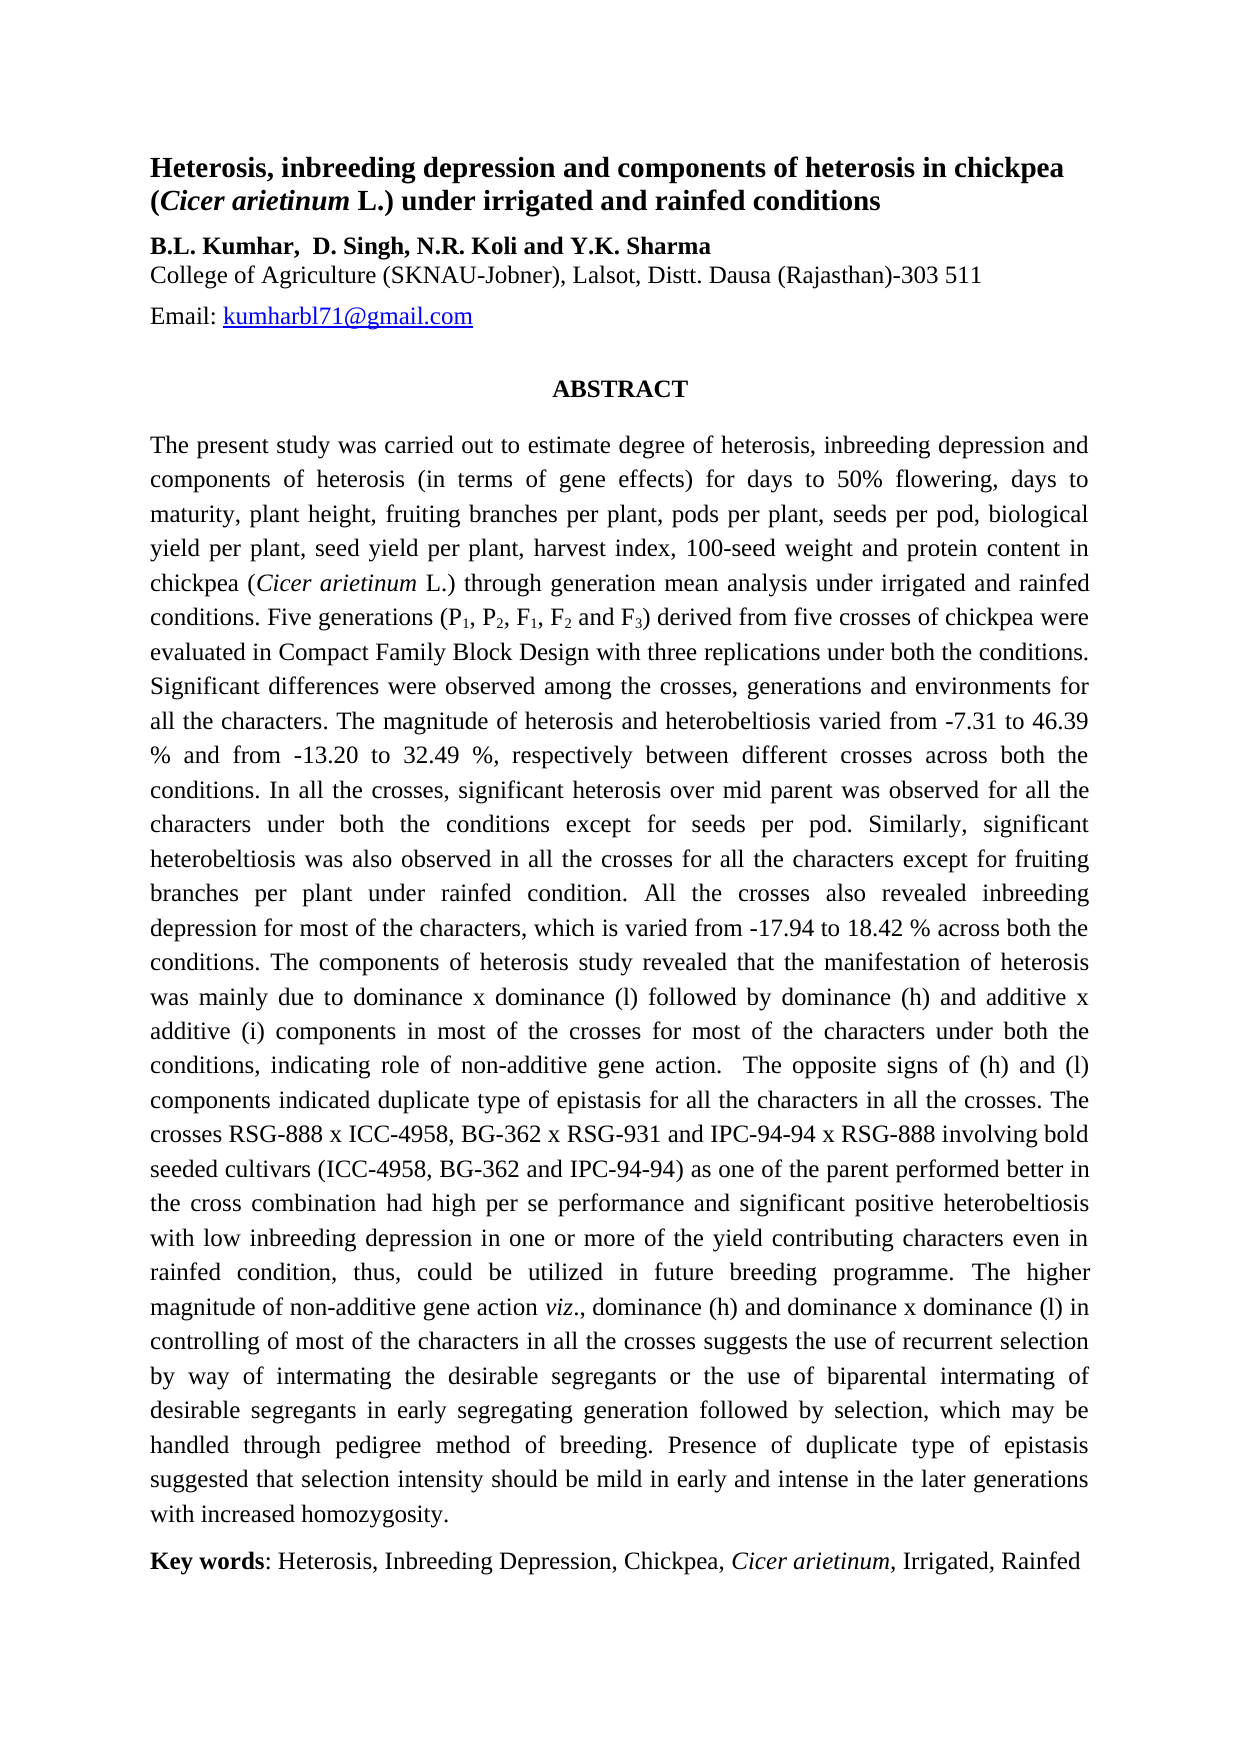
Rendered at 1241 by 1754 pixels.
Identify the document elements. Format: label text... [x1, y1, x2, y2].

text Heterosis, inbreeding depression and components of heterosis in chickpea (Cicer arietinum L.) under irrigated and rainfed conditions [150, 150, 1090, 217]
text Email: kumharbl71@gmail.com [150, 301, 1090, 330]
text The present study was carried out to estimate degree of heterosis, inbreeding depression and components of heterosis (in terms of gene effects) for days to 50% flowering, days to maturity, plant height, fruiting branches per plant, pods per plant, seeds per pod, biological yield per plant, seed yield per plant, harvest index, 100-seed weight and protein content in chickpea (Cicer arietinum L.) through generation mean analysis under irrigated and rainfed conditions. Five generations (P1, P2, F1, F2 and F3) derived from five crosses of chickpea were evaluated in Compact Family Block Design with three replications under both the conditions. Significant differences were observed among the crosses, generations and environments for all the characters. The magnitude of heterosis and heterobeltiosis varied from -7.31 to 46.39 % and from -13.20 to 32.49 %, respectively between different crosses across both the conditions. In all the crosses, significant heterosis over mid parent was observed for all the characters under both the conditions except for seeds per pod. Similarly, significant heterobeltiosis was also observed in all the crosses for all the characters except for fruiting branches per plant under rainfed condition. All the crosses also revealed inbreeding depression for most of the characters, which is varied from -17.94 to 18.42 % across both the conditions. The components of heterosis study revealed that the manifestation of heterosis was mainly due to dominance x dominance (l) followed by dominance (h) and additive x additive (i) components in most of the crosses for most of the characters under both the conditions, indicating role of non-additive gene action. The opposite signs of (h) and (l) components indicated duplicate type of epistasis for all the characters in all the crosses. The crosses RSG-888 x ICC-4958, BG-362 x RSG-931 and IPC-94-94 x RSG-888 involving bold seeded cultivars (ICC-4958, BG-362 and IPC-94-94) as one of the parent performed better in the cross combination had high per se performance and significant positive heterobeltiosis with low inbreeding depression in one or more of the yield contributing characters even in rainfed condition, thus, could be utilized in future breeding programme. The higher magnitude of non-additive gene action viz., dominance (h) and dominance x dominance (l) in controlling of most of the characters in all the crosses suggests the use of recurrent selection by way of intermating the desirable segregants or the use of biparental intermating of desirable segregants in early segregating generation followed by selection, which may be handled through pedigree method of breeding. Presence of duplicate type of epistasis suggested that selection intensity should be mild in early and intense in the later generations with increased homozygosity. [150, 430, 1090, 1528]
text ABSTRACT [150, 374, 1090, 403]
text Key words: Heterosis, Inbreeding Depression, Chickpea, Cicer arietinum, Irrigated, Rainfed [150, 1546, 1090, 1574]
text College of Agriculture (SKNAU-Jobner), Lalsot, Distt. Dausa (Rajasthan)-303 511 [150, 260, 1090, 289]
text B.L. Kumhar, D. Singh, N.R. Koli and Y.K. Sharma [150, 231, 1090, 260]
